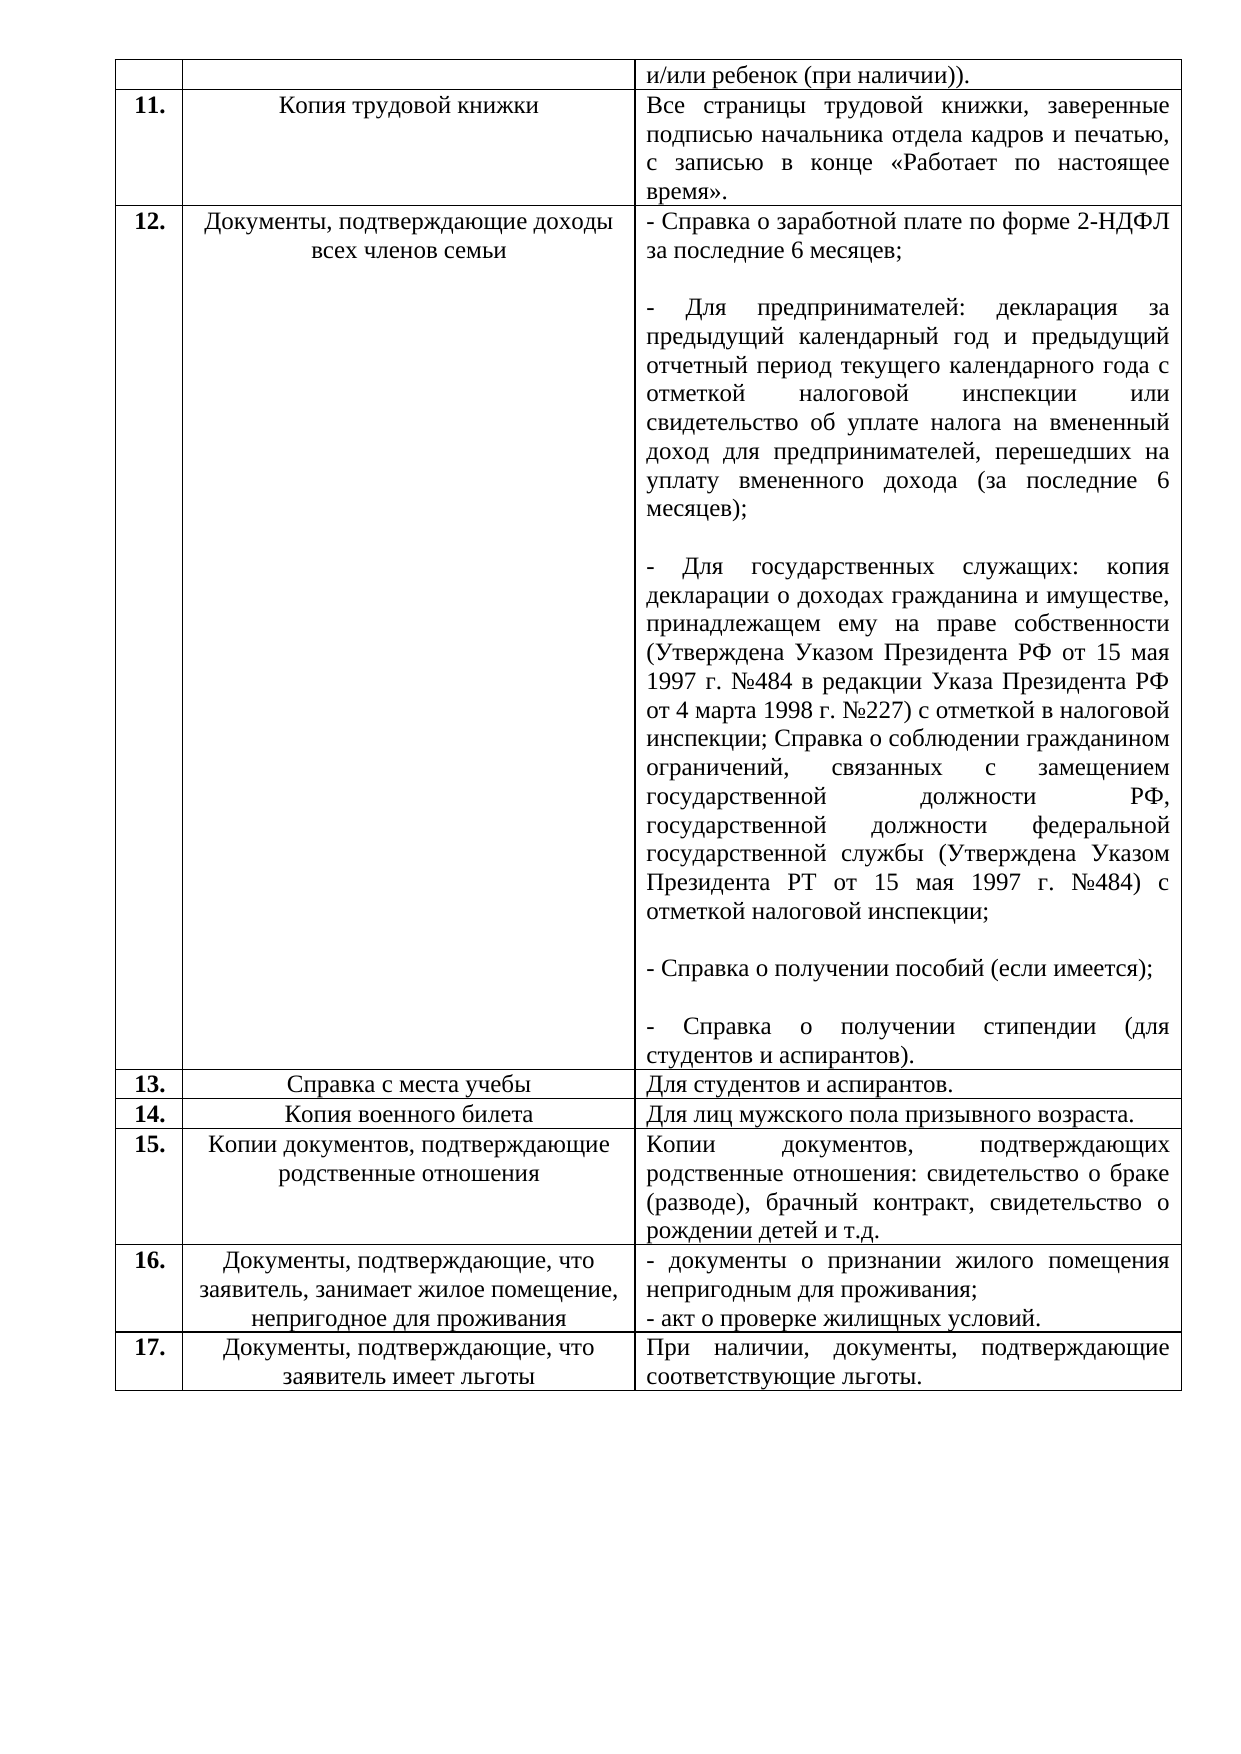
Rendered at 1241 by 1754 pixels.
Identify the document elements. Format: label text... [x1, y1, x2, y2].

table_cell [116, 60, 182, 89]
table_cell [183, 60, 634, 89]
table_cell Копия военного билета [183, 1099, 634, 1128]
table_cell Копии документов, подтверждающих родственные отношения: свидетельство о браке (разводе), брачный контракт, свидетельство о рождении детей и т.д. [636, 1129, 1181, 1244]
table_cell Для студентов и аспирантов. [636, 1070, 1181, 1098]
table_cell Документы, подтверждающие, что заявитель, занимает жилое помещение, непригодное для проживания [183, 1245, 634, 1331]
table_cell Все страницы трудовой книжки, заверенные подписью начальника отдела кадров и печатью, с записью в конце «Работает по настоящее время». [636, 90, 1181, 205]
table_cell Справка с места учебы [183, 1070, 634, 1098]
table_cell [116, 206, 182, 1068]
table_cell Документы, подтверждающие, что заявитель имеет льготы [183, 1333, 634, 1390]
table_cell [116, 1245, 182, 1331]
table_cell Копии документов, подтверждающие родственные отношения [183, 1129, 634, 1244]
table_cell [116, 1070, 182, 1098]
table_cell [116, 1333, 182, 1390]
table_cell [116, 90, 182, 205]
table_cell - документы о признании жилого помещения непригодным для проживания; - акт о проверке жилищных условий. [636, 1245, 1181, 1331]
table_cell [116, 1099, 182, 1128]
table_cell Копия трудовой книжки [183, 90, 634, 205]
table_cell [116, 1129, 182, 1244]
table_cell При наличии, документы, подтверждающие соответствующие льготы. [636, 1333, 1181, 1390]
table_cell - Справка о заработной плате по форме 2-НДФЛ за последние 6 месяцев; - Для предпринимателей: декларация за предыдущий календарный год и предыдущий отчетный период текущего календарного года с отметкой налоговой инспекции или свидетельство об уплате налога на вмененный доход для предпринимателей, перешедших на уплату вмененного дохода (за последние 6 месяцев); - Для государственных служащих: копия декларации о доходах гражданина и имуществе, принадлежащем ему на праве собственности (Утверждена Указом Президента РФ от 15 мая 1997 г. №484 в редакции Указа Президента РФ от 4 марта 1998 г. №227) с отметкой в налоговой инспекции; Справка о соблюдении гражданином ограничений, связанных с замещением государственной должности РФ, государственной должности федеральной государственной службы (Утверждена Указом Президента РТ от 15 мая 1997 г. №484) с отметкой налоговой инспекции; - Справка о получении пособий (если имеется); - Справка о получении стипендии (для студентов и аспирантов). [636, 206, 1181, 1068]
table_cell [636, 60, 1181, 89]
table_cell Для лиц мужского пола призывного возраста. [636, 1099, 1181, 1128]
table_cell Документы, подтверждающие доходы всех членов семьи [183, 206, 634, 1068]
